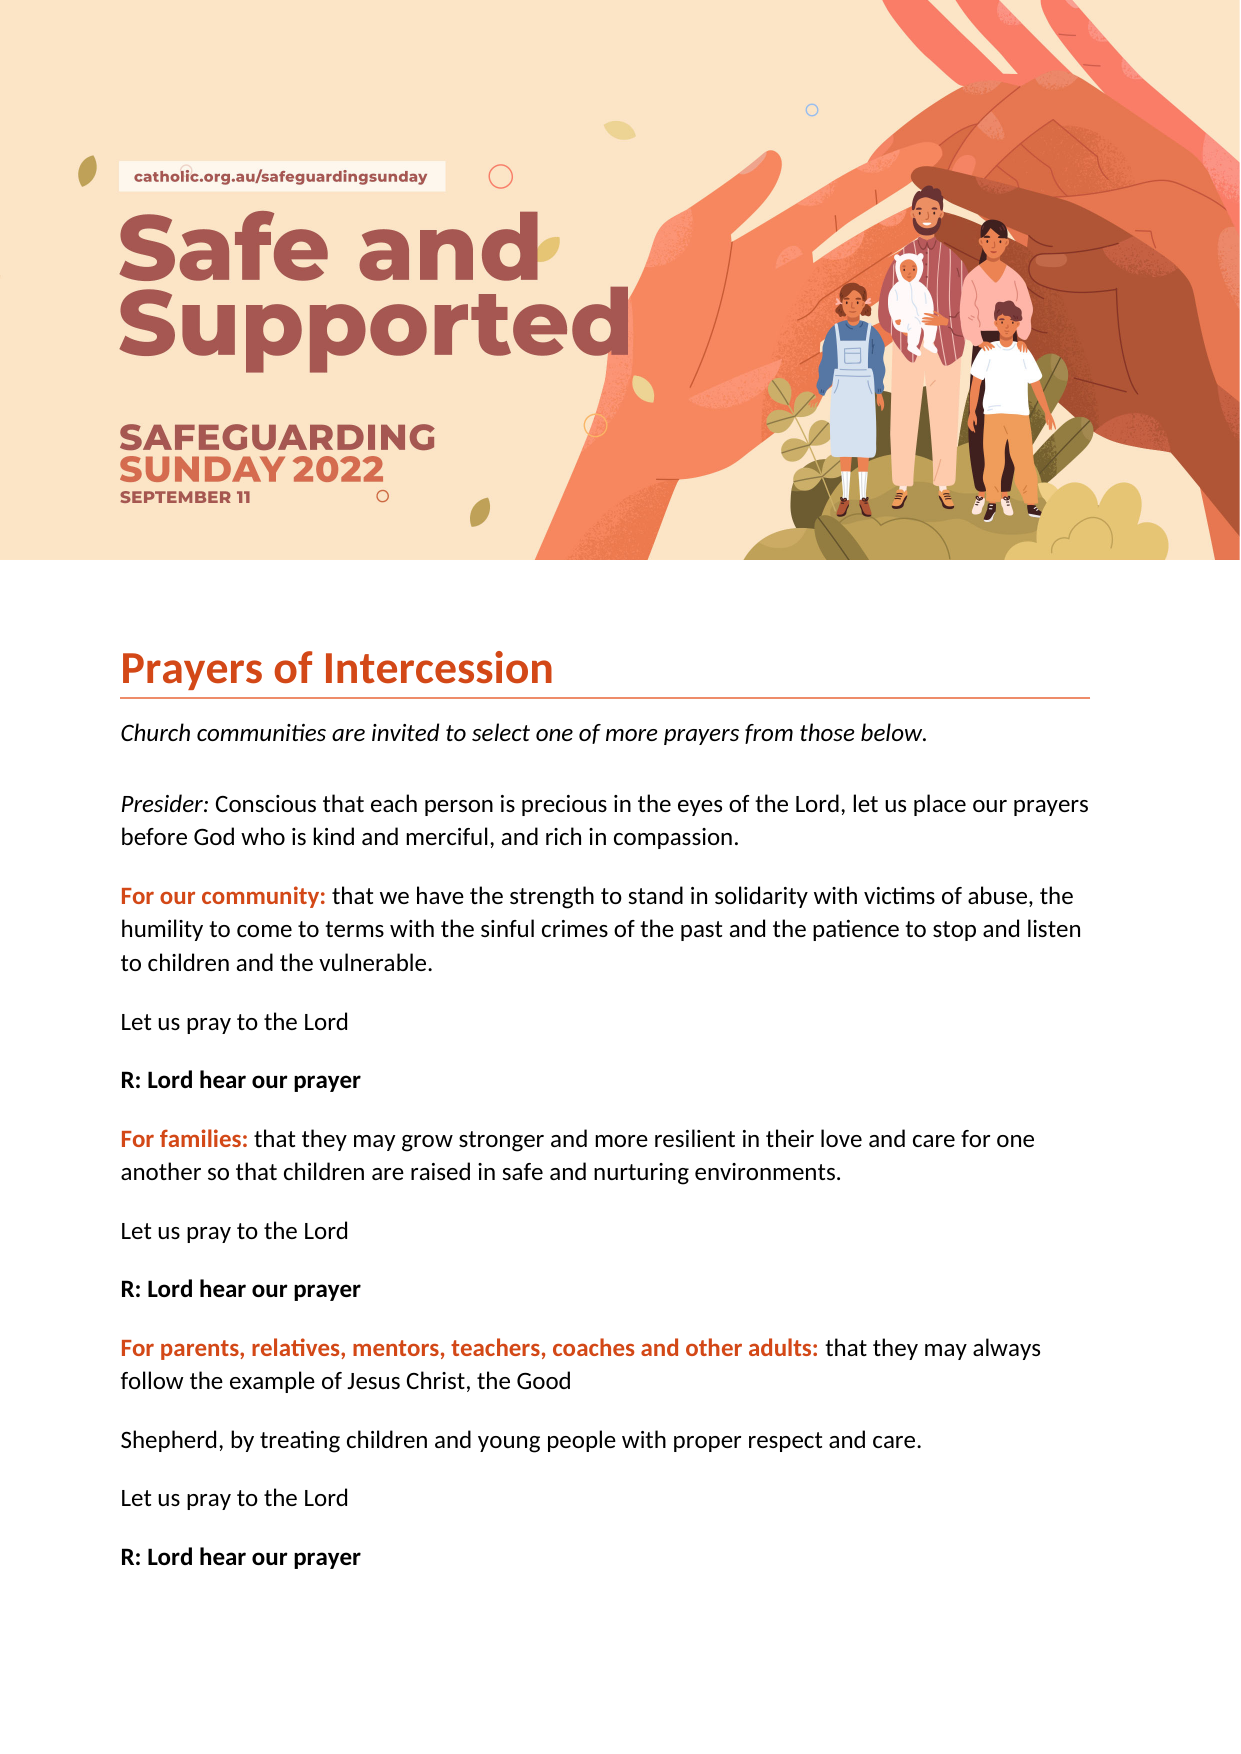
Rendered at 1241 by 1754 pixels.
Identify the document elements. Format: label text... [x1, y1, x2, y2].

text Let us pray to the Lord [120, 1483, 1090, 1513]
text Shepherd, by treating children and young people with proper respect and care. [120, 1424, 1090, 1454]
text Church communities are invited to select one of more prayers from those below. [120, 717, 1090, 747]
text Let us pray to the Lord [120, 1215, 1090, 1245]
text Let us pray to the Lord [120, 1006, 1090, 1036]
text Presider: Conscious that each person is precious in the eyes of the Lord, let us place our prayers before God who is kind and merciful, and rich in compassion. [120, 788, 1090, 852]
text For families: that they may grow stronger and more resilient in their love and care for one another so that children are raised in safe and nurturing environments. [120, 1123, 1090, 1187]
text R: Lord hear our prayer [120, 1541, 1090, 1572]
text For parents, relatives, mentors, teachers, coaches and other adults: that they may always follow the example of Jesus Christ, the Good [120, 1332, 1090, 1396]
text R: Lord hear our prayer [120, 1064, 1090, 1095]
subtitle Prayers of Intercession [120, 639, 1090, 697]
text R: Lord hear our prayer [120, 1273, 1090, 1304]
text For our community: that we have the strength to stand in solidarity with victims of abuse, the humility to come to terms with the sinful crimes of the past and the patience to stop and listen to children and the vulnerable. [120, 880, 1090, 978]
picture [0, 0, 1240, 560]
